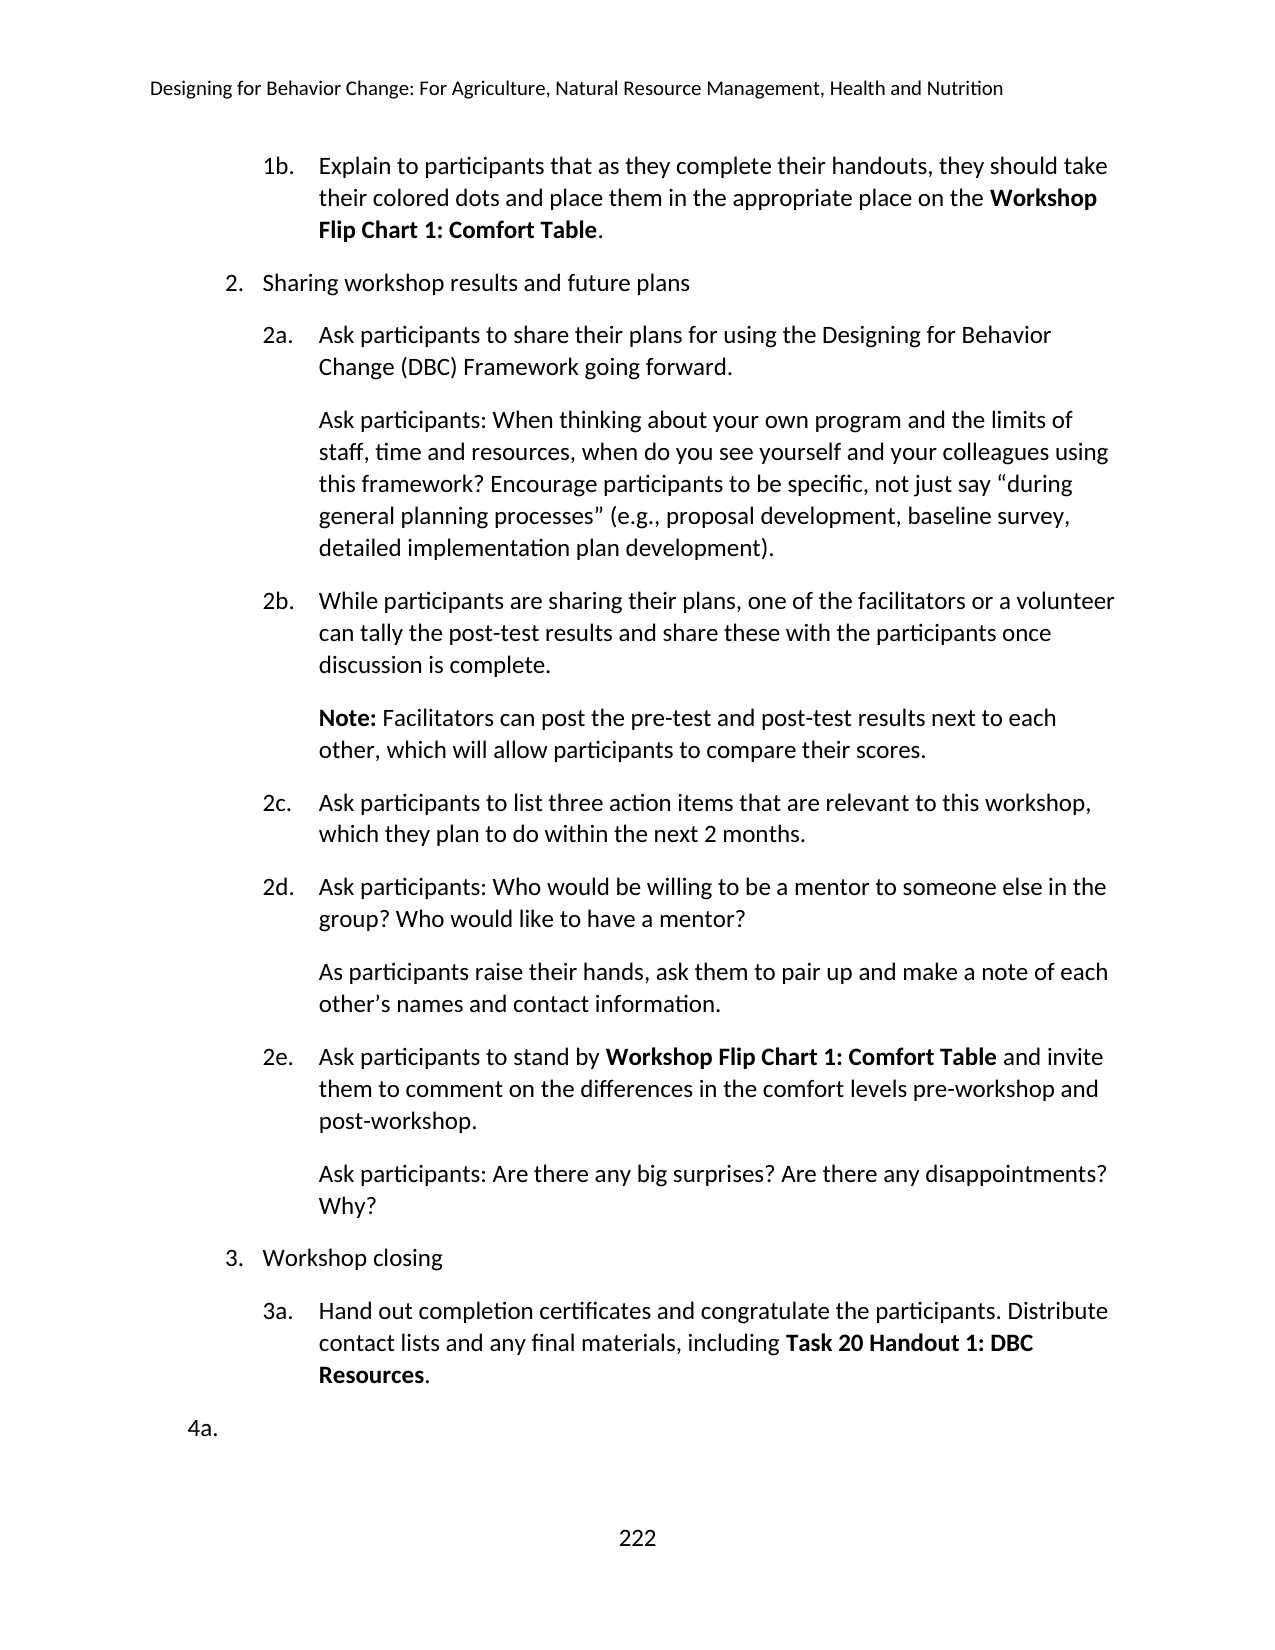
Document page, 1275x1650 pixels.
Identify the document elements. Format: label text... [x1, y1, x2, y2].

list Ask participants: Are there any big surprises? Are there any disappointments? Why? [319, 1158, 1125, 1220]
list Explain to participants that as they complete their handouts, they should take their colored dots and place them in the appropriate place on the Workshop Flip Chart 1: Comfort Table. [262, 150, 1125, 244]
list Note: Facilitators can post the pre-test and post-test results next to each other, which will allow participants to compare their scores. [319, 702, 1125, 764]
list 3a. Hand out completion certificates and congratulate the participants. Distribute contact lists and any final materials, including Task 20 Handout 1: DBC Resources. [262, 1295, 1125, 1390]
list Ask participants: Who would be willing to be a mentor to someone else in the group? Who would like to have a mentor? [262, 871, 1125, 934]
list Ask participants to stand by Workshop Flip Chart 1: Comfort Table and invite them to comment on the differences in the comfort levels pre-workshop and post-workshop. [262, 1041, 1125, 1136]
list Ask participants to list three action items that are relevant to this workshop, which they plan to do within the next 2 months. [262, 787, 1125, 849]
list Ask participants: When thinking about your own program and the limits of staff, time and resources, when do you see yourself and your colleagues using this framework? Encourage participants to be specific, not just say “during general planning processes” (e.g., proposal development, baseline survey, detailed implementation plan development). [319, 404, 1125, 563]
text 3. Workshop closing [225, 1243, 1125, 1273]
text 2. Sharing workshop results and future plans [225, 267, 1125, 297]
list As participants raise their hands, ask them to pair up and make a note of each other’s names and contact information. [319, 956, 1125, 1019]
list While participants are sharing their plans, one of the facilitators or a volunteer can tally the post-test results and share these with the participants once discussion is complete. [262, 585, 1125, 679]
list Ask participants to share their plans for using the Designing for Behavior Change (DBC) Framework going forward. [262, 319, 1125, 382]
